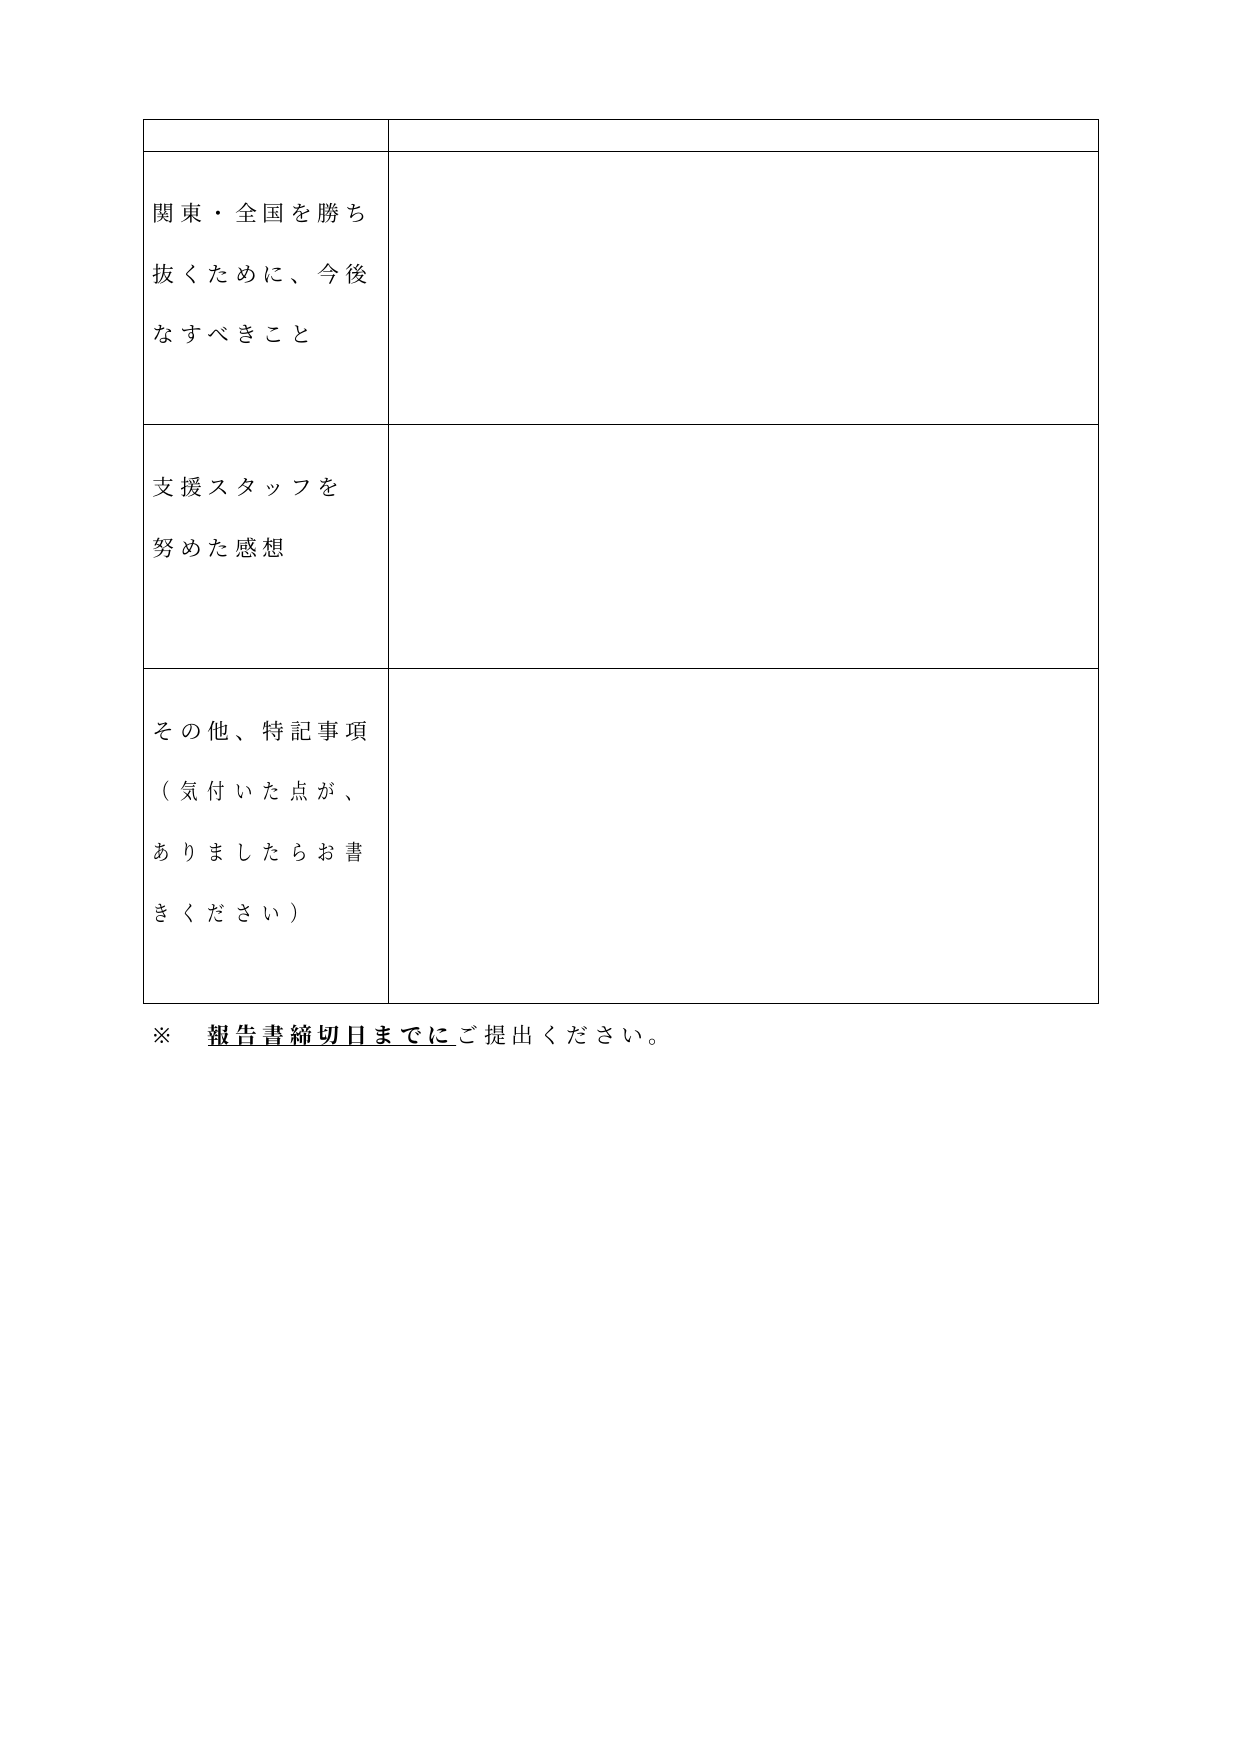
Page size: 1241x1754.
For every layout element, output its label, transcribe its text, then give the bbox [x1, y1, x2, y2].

table_cell 関東・全国を勝ち抜くために、今後なすべきこと [144, 152, 388, 424]
table_cell [389, 425, 1098, 668]
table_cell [144, 120, 388, 151]
table_cell [389, 152, 1098, 424]
table_cell [389, 120, 1098, 151]
text ※報告書締切日までにご提出ください。 [125, 1003, 1115, 1064]
table_cell [389, 669, 1098, 1002]
table_cell 支援スタッフを 努めた感想 [144, 425, 388, 668]
table_cell その他、特記事項 （気付いた点が、ありましたらお書きください） [144, 669, 388, 1002]
